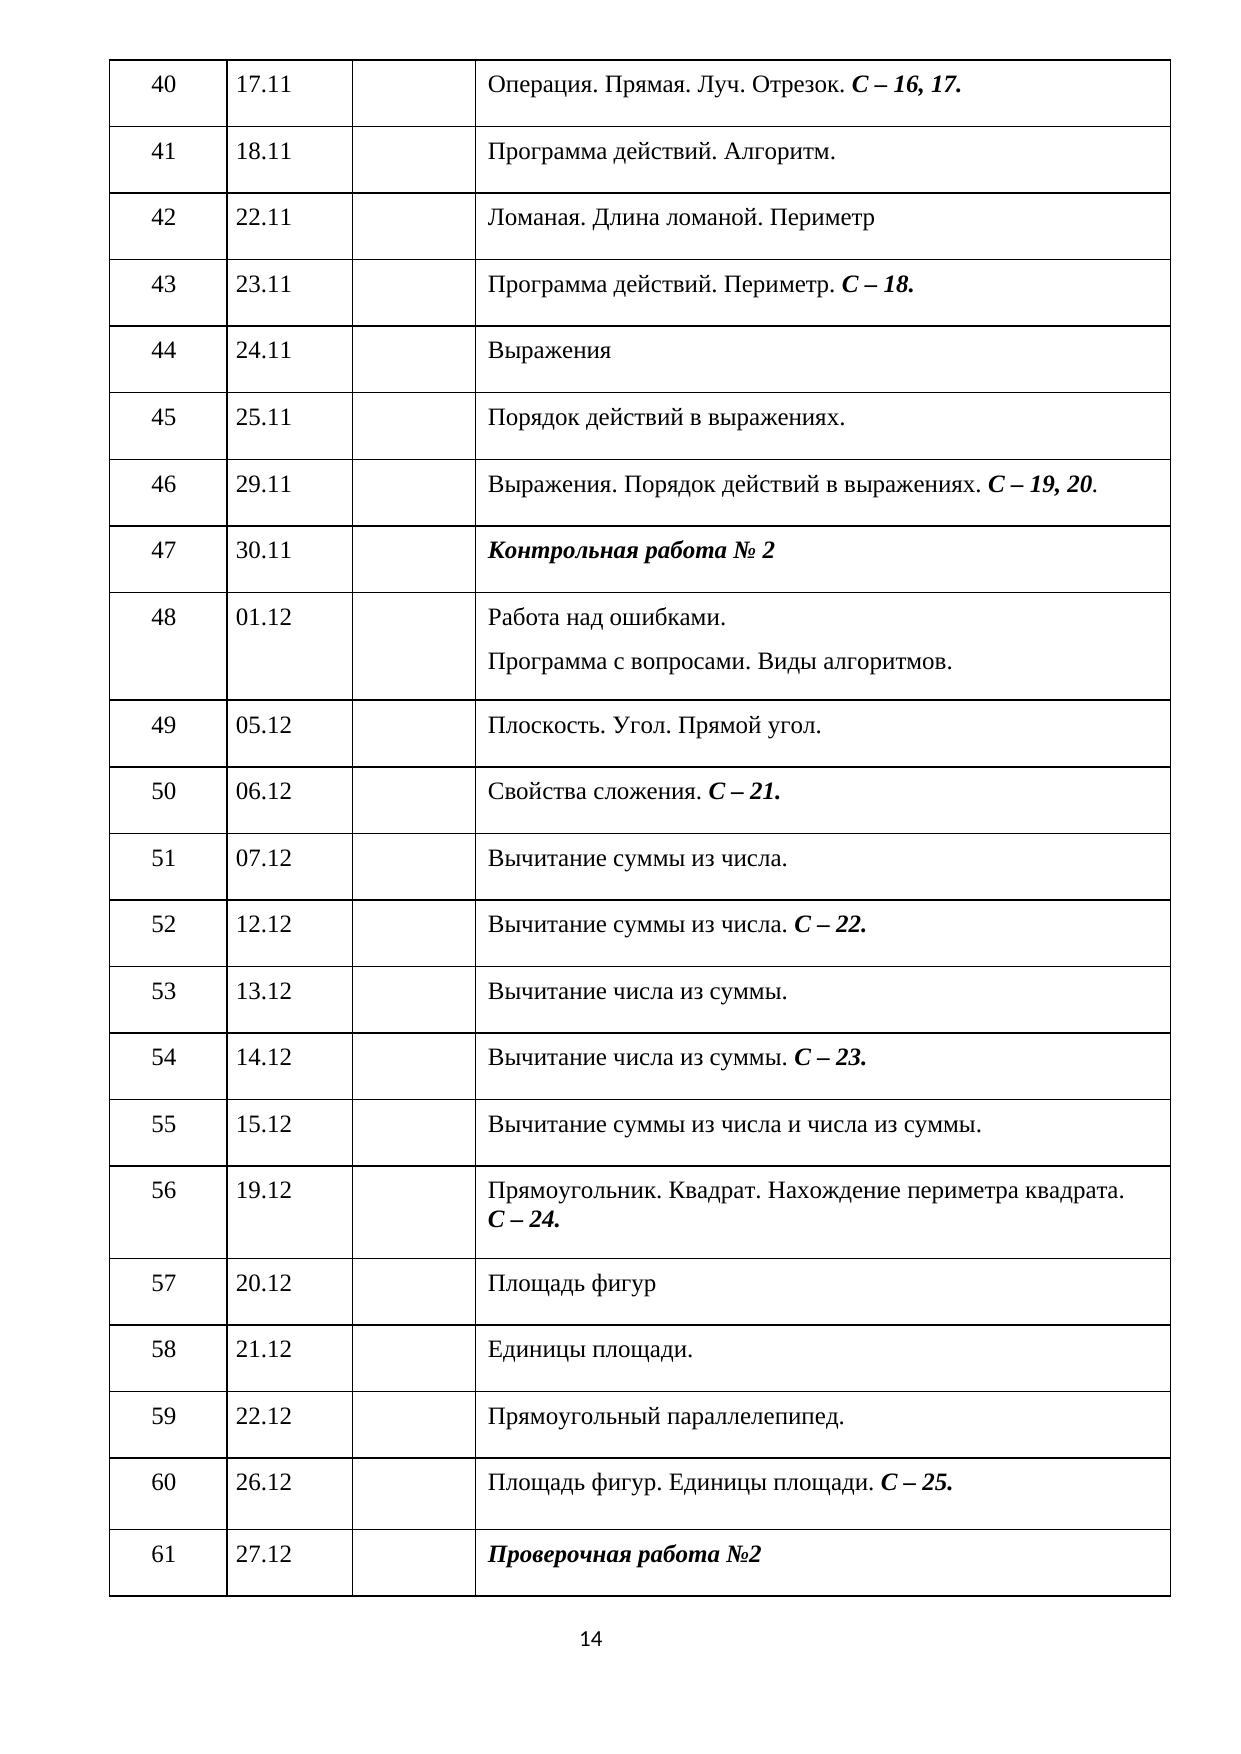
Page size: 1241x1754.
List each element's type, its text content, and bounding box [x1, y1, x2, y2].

table_cell 47 [110, 527, 226, 592]
table_cell 58 [110, 1326, 226, 1391]
table_cell Вычитание суммы из числа и числа из суммы. [476, 1100, 1170, 1165]
table_cell 30.11 [228, 527, 352, 592]
table_cell [353, 1034, 475, 1099]
table_cell 14.12 [228, 1034, 352, 1099]
table_cell [353, 1392, 475, 1457]
table_cell Программа действий. Периметр. С – 18. [476, 260, 1170, 325]
table_cell 44 [110, 327, 226, 392]
table_cell Выражения [476, 327, 1170, 392]
table_cell [353, 1326, 475, 1391]
table_cell Выражения. Порядок действий в выражениях. С – 19, 20. [476, 460, 1170, 525]
table_cell 22.12 [228, 1392, 352, 1457]
table_cell Вычитание числа из суммы. С – 23. [476, 1034, 1170, 1099]
table_cell 51 [110, 834, 226, 899]
table_cell [353, 61, 475, 126]
table_cell 05.12 [228, 701, 352, 766]
table_cell Вычитание суммы из числа. С – 22. [476, 901, 1170, 966]
table_cell 20.12 [228, 1259, 352, 1324]
table_cell [353, 1100, 475, 1165]
table_cell Порядок действий в выражениях. [476, 393, 1170, 458]
table_cell Проверочная работа №2 [476, 1530, 1170, 1595]
table_cell 12.12 [228, 901, 352, 966]
table_cell Ломаная. Длина ломаной. Периметр [476, 194, 1170, 259]
table_cell 26.12 [228, 1459, 352, 1529]
table_cell 18.11 [228, 127, 352, 192]
table_cell [353, 701, 475, 766]
table_cell 25.11 [228, 393, 352, 458]
table_cell 53 [110, 967, 226, 1032]
table_cell 59 [110, 1392, 226, 1457]
table_cell 46 [110, 460, 226, 525]
table_cell [353, 327, 475, 392]
table_cell 48 [110, 593, 226, 699]
table_cell Вычитание числа из суммы. [476, 967, 1170, 1032]
table_cell 52 [110, 901, 226, 966]
table_cell Работа над ошибками. Программа с вопросами. Виды алгоритмов. [476, 593, 1170, 699]
table_cell 41 [110, 127, 226, 192]
table_cell 21.12 [228, 1326, 352, 1391]
table_cell 23.11 [228, 260, 352, 325]
table_cell [353, 460, 475, 525]
table_cell Единицы площади. [476, 1326, 1170, 1391]
table_cell [353, 127, 475, 192]
table_cell [353, 1530, 475, 1595]
table_cell 42 [110, 194, 226, 259]
table_cell Программа действий. Алгоритм. [476, 127, 1170, 192]
table_cell [353, 260, 475, 325]
table_cell [353, 1459, 475, 1529]
table_cell Свойства сложения. С – 21. [476, 768, 1170, 832]
table_cell 40 [110, 61, 226, 126]
table_cell Площадь фигур [476, 1259, 1170, 1324]
table_cell Плоскость. Угол. Прямой угол. [476, 701, 1170, 766]
table_cell [353, 593, 475, 699]
table_cell 17.11 [228, 61, 352, 126]
table_cell [353, 967, 475, 1032]
table_cell Прямоугольный параллелепипед. [476, 1392, 1170, 1457]
table_cell 06.12 [228, 768, 352, 832]
table_cell Прямоугольник. Квадрат. Нахождение периметра квадрата. С – 24. [476, 1167, 1170, 1257]
table_cell 27.12 [228, 1530, 352, 1595]
table_cell [353, 194, 475, 259]
table_cell 22.11 [228, 194, 352, 259]
table_cell 61 [110, 1530, 226, 1595]
table_cell 01.12 [228, 593, 352, 699]
table_cell [353, 1259, 475, 1324]
table_cell 07.12 [228, 834, 352, 899]
table_cell 29.11 [228, 460, 352, 525]
table_cell 56 [110, 1167, 226, 1257]
table_cell [353, 768, 475, 832]
table_cell 60 [110, 1459, 226, 1529]
table_cell Контрольная работа № 2 [476, 527, 1170, 592]
table_cell 55 [110, 1100, 226, 1165]
table_cell 19.12 [228, 1167, 352, 1257]
table_cell 43 [110, 260, 226, 325]
table_cell [353, 834, 475, 899]
table_cell Операция. Прямая. Луч. Отрезок. С – 16, 17. [476, 61, 1170, 126]
table_cell [353, 1167, 475, 1257]
table_cell 54 [110, 1034, 226, 1099]
table_cell [353, 527, 475, 592]
table_cell 50 [110, 768, 226, 832]
table_cell Вычитание суммы из числа. [476, 834, 1170, 899]
table_cell 49 [110, 701, 226, 766]
table_cell 57 [110, 1259, 226, 1324]
table_cell [353, 393, 475, 458]
table_cell 15.12 [228, 1100, 352, 1165]
table_cell 45 [110, 393, 226, 458]
table_cell Площадь фигур. Единицы площади. С – 25. [476, 1459, 1170, 1529]
table_cell 13.12 [228, 967, 352, 1032]
table_cell 24.11 [228, 327, 352, 392]
table_cell [353, 901, 475, 966]
